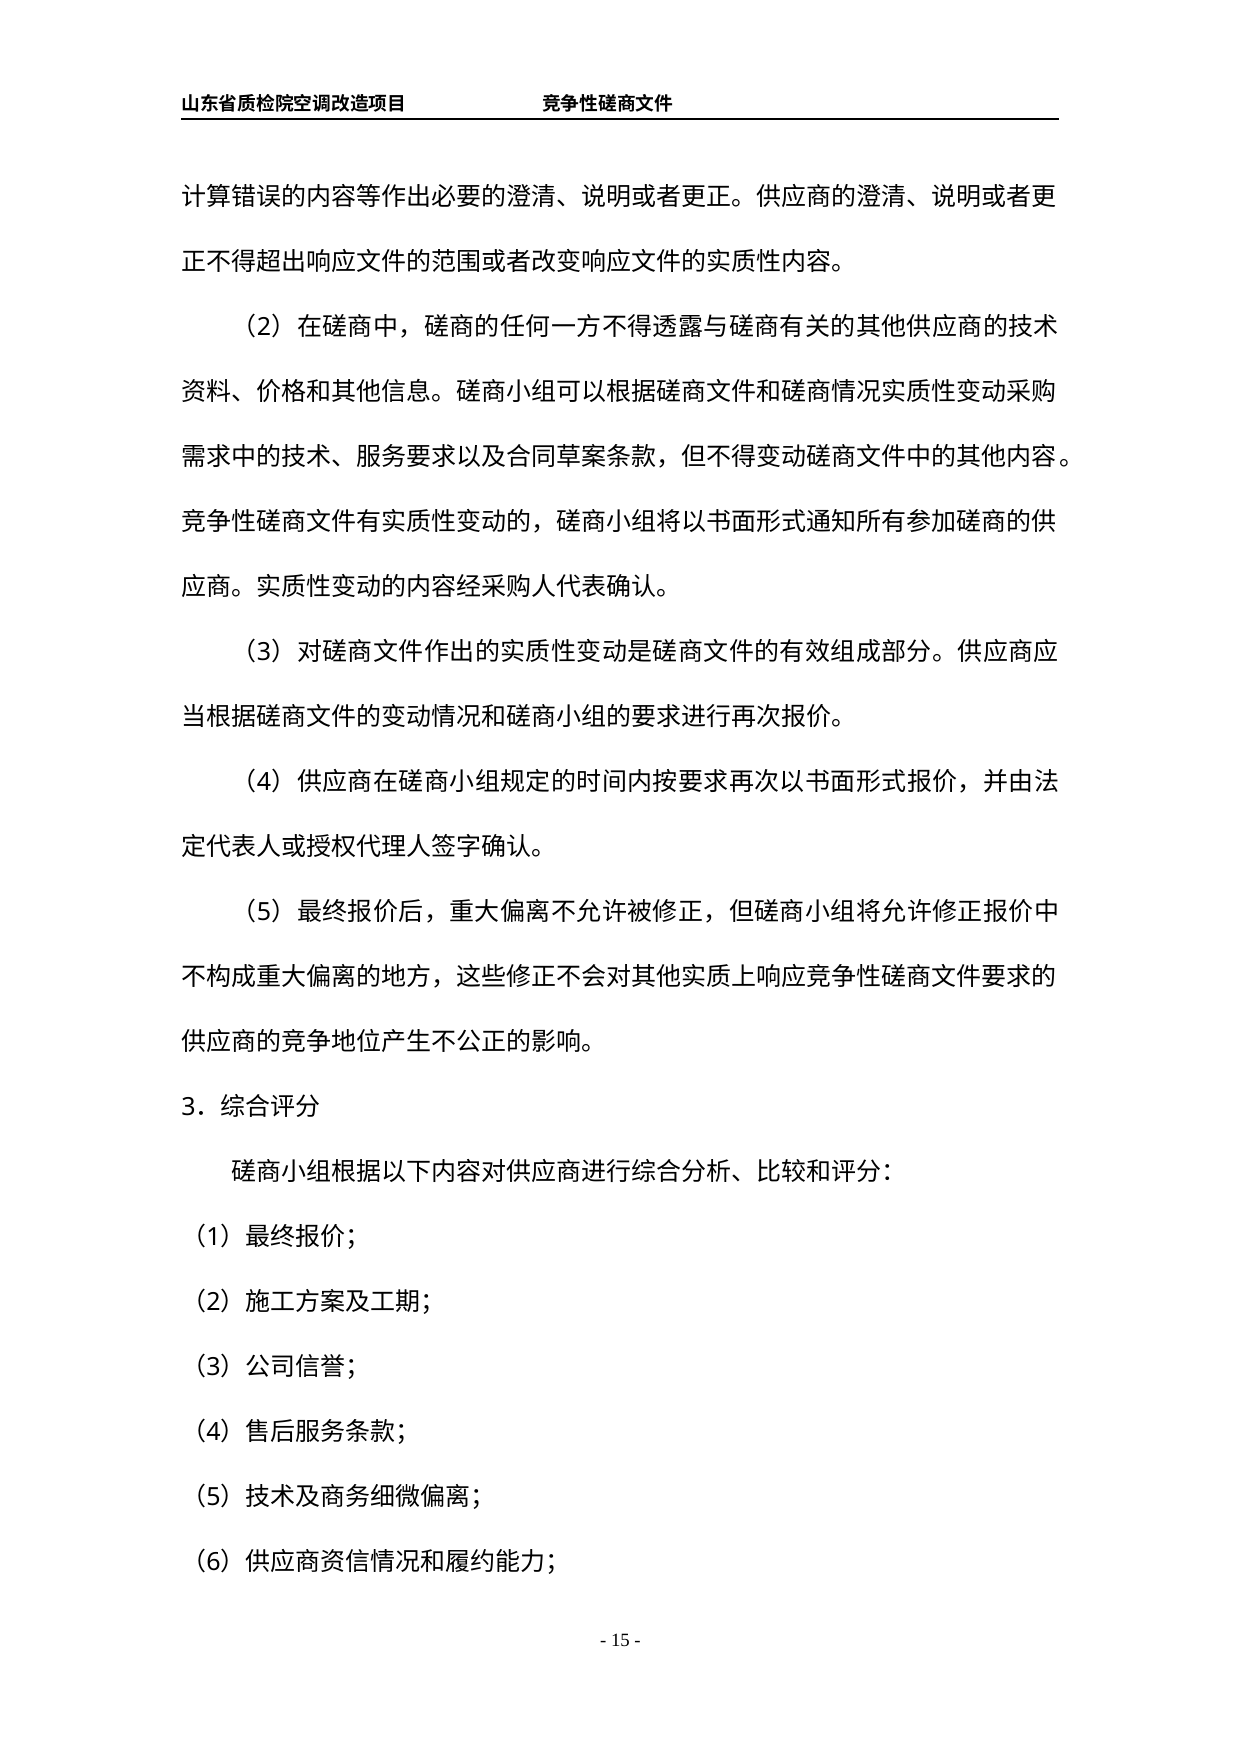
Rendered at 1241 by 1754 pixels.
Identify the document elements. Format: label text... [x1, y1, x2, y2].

text （5）技术及商务细微偏离； [181, 1462, 1059, 1527]
text （2）施工方案及工期； [181, 1267, 1059, 1332]
text （1）最终报价； [181, 1202, 1059, 1267]
text （6）供应商资信情况和履约能力； [181, 1527, 1059, 1592]
text （3）对磋商文件作出的实质性变动是磋商文件的有效组成部分。供应商应当根据磋商文件的变动情况和磋商小组的要求进行再次报价。 [181, 617, 1059, 747]
text 3．综合评分 [181, 1072, 1059, 1137]
text （2）在磋商中，磋商的任何一方不得透露与磋商有关的其他供应商的技术资料、价格和其他信息。磋商小组可以根据磋商文件和磋商情况实质性变动采购需求中的技术、服务要求以及合同草案条款，但不得变动磋商文件中的其他内容。竞争性磋商文件有实质性变动的，磋商小组将以书面形式通知所有参加磋商的供应商。实质性变动的内容经采购人代表确认。 [181, 292, 1059, 617]
text 磋商小组根据以下内容对供应商进行综合分析、比较和评分： [181, 1137, 1059, 1202]
text （5）最终报价后，重大偏离不允许被修正，但磋商小组将允许修正报价中不构成重大偏离的地方，这些修正不会对其他实质上响应竞争性磋商文件要求的供应商的竞争地位产生不公正的影响。 [181, 877, 1059, 1072]
text （4）售后服务条款； [181, 1397, 1059, 1462]
text （4）供应商在磋商小组规定的时间内按要求再次以书面形式报价，并由法定代表人或授权代理人签字确认。 [181, 747, 1059, 877]
text （3）公司信誉； [181, 1332, 1059, 1397]
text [181, 162, 1059, 292]
